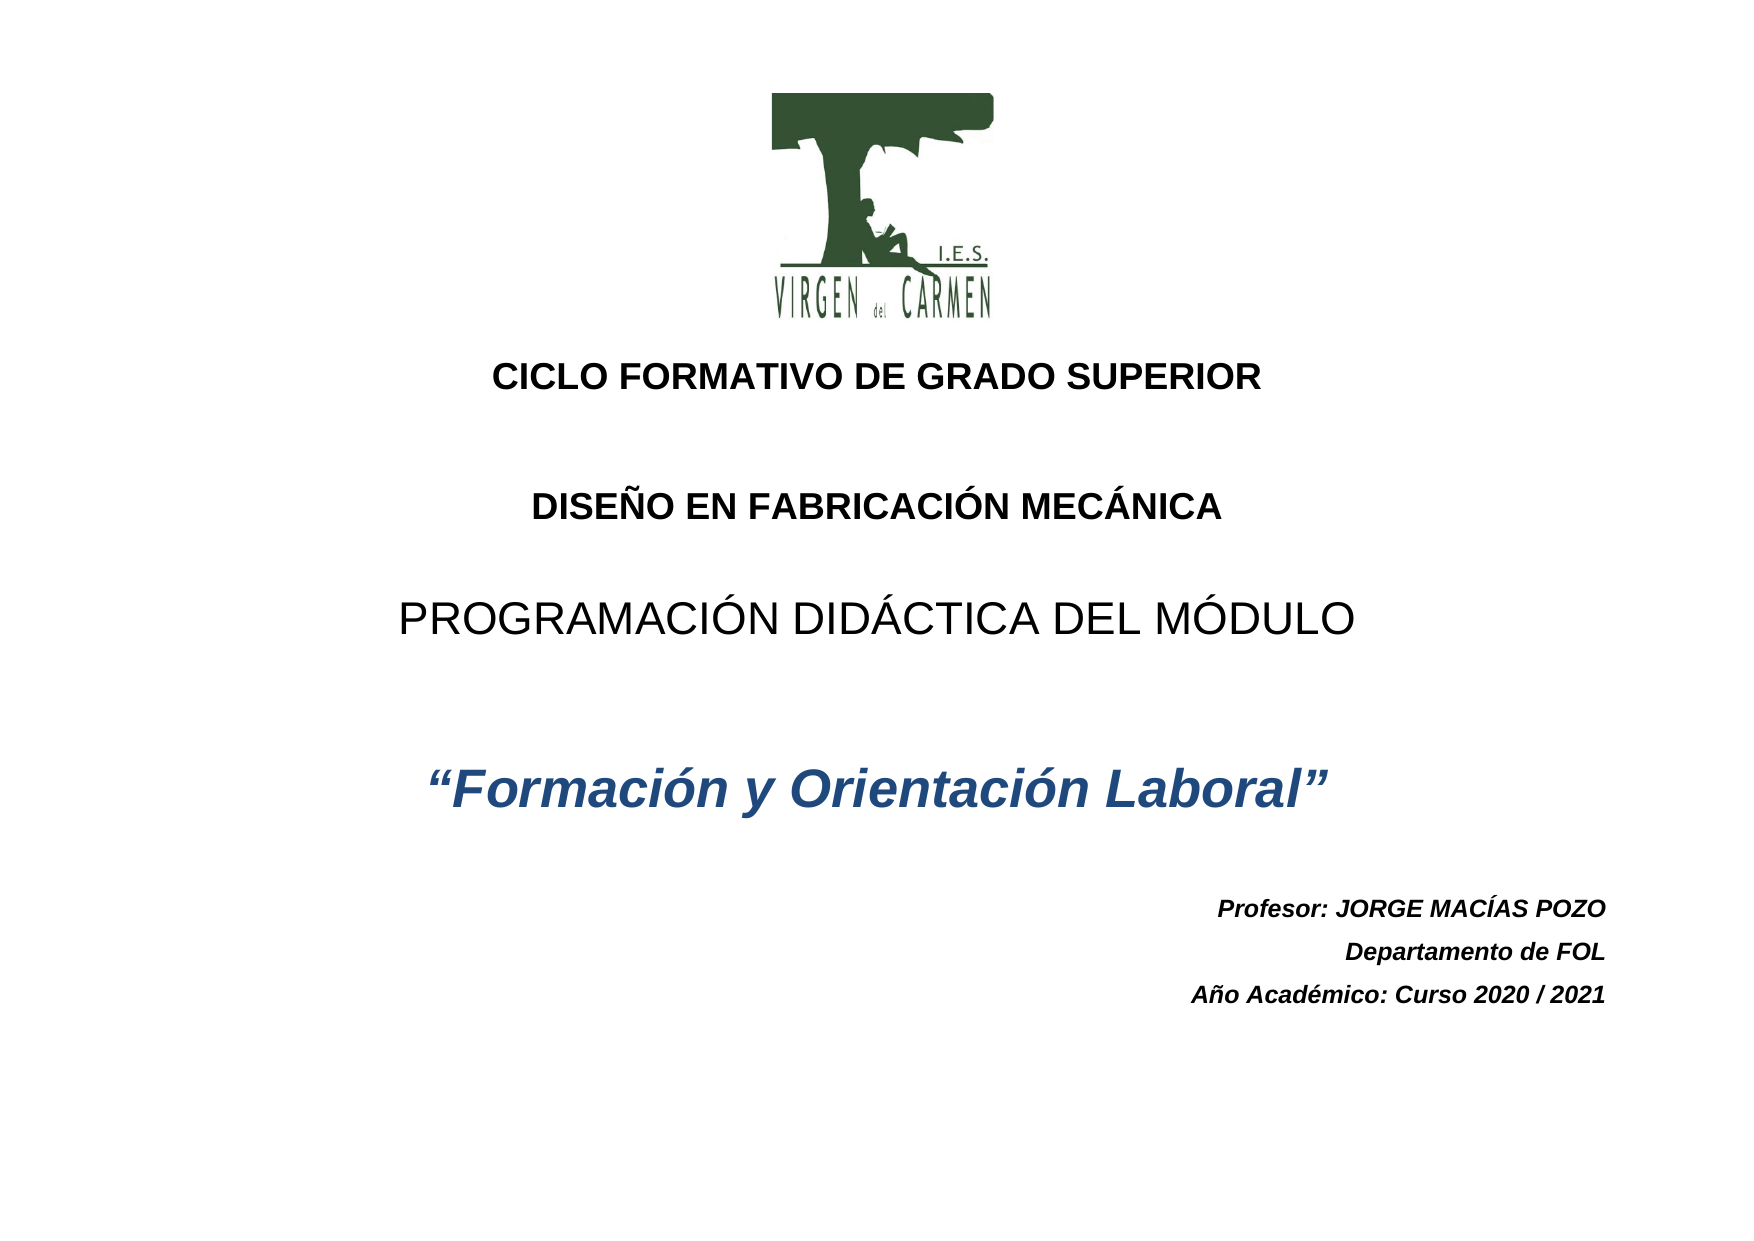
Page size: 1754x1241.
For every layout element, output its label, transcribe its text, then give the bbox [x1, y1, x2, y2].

text Departamento de FOL [148, 937, 1606, 965]
text CICLO FORMATIVO DE GRADO SUPERIOR [148, 354, 1606, 398]
text Año Académico: Curso 2020 / 2021 [148, 980, 1606, 1008]
text DISEÑO EN FABRICACIÓN MECÁNICA [148, 484, 1606, 527]
text “Formación y Orientación Laboral” [148, 757, 1606, 819]
text PROGRAMACIÓN DIDÁCTICA DEL MÓDULO [148, 592, 1606, 644]
picture [771, 93, 994, 322]
text Profesor: JORGE MACÍAS POZO [148, 893, 1606, 922]
